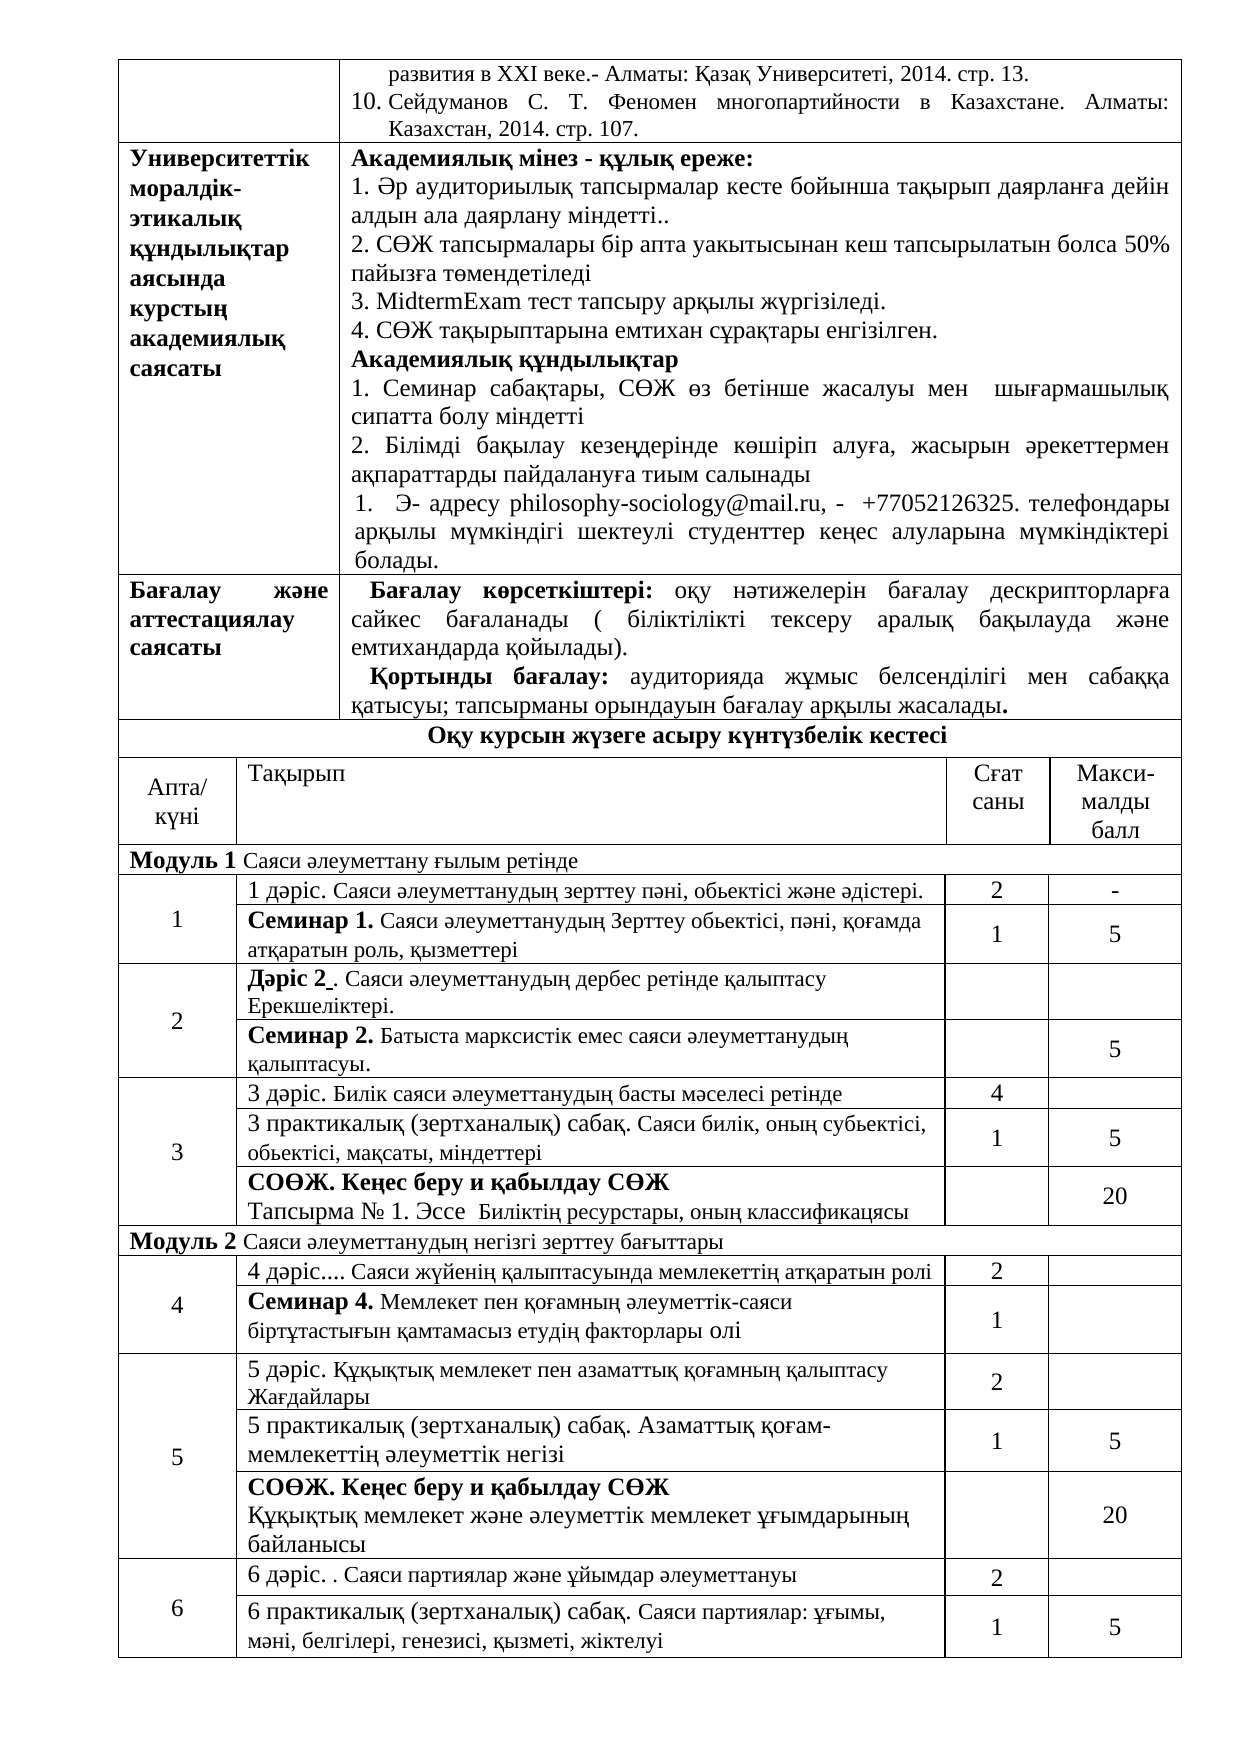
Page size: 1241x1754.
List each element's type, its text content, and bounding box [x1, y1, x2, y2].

table_cell 4 [119, 1256, 236, 1353]
table_cell Дәріс 2 . Саяси әлеуметтанудың дербес ретінде қалыптасу Ерекшеліктері. [237, 964, 944, 1019]
table_cell 20 [1049, 1167, 1181, 1224]
table_cell 6 [119, 1559, 236, 1657]
table_cell 2 [946, 1354, 1048, 1409]
table_cell Модуль 2 Саяси әлеуметтанудың негізгі зерттеу бағыттары [119, 1226, 1181, 1255]
table_cell 5 [1049, 1020, 1181, 1077]
table_cell 5 дәріс. Құқықтық мемлекет пен азаматтық қоғамның қалыптасу Жағдайлары [237, 1354, 944, 1409]
table_cell - [1049, 875, 1181, 904]
table_cell 1 дәріс. Саяси әлеуметтанудың зерттеу пәні, обьектісі және әдістері. [237, 875, 944, 904]
table_cell Апта/ күні [119, 758, 236, 844]
table_cell [946, 964, 1048, 1019]
table_cell 1 [119, 875, 236, 962]
table_cell 6 дәріс. . Саяси партиялар және ұйымдар әлеуметтануы [237, 1559, 944, 1595]
table_cell 2 [119, 964, 236, 1077]
table_cell 4 дәріс.... Саяси жүйенің қалыптасуында мемлекеттің атқаратын ролі [237, 1256, 944, 1285]
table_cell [340, 60, 1181, 142]
table_cell [1049, 1559, 1181, 1595]
table_cell 2 [946, 1559, 1048, 1595]
table_cell 1 [946, 1596, 1048, 1657]
table_cell Семинар 4. Мемлекет пен қоғамның әлеуметтік-саяси біртұтастығын қамтамасыз етудің факторлары олі [237, 1286, 944, 1353]
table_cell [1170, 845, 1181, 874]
table_cell 3 [119, 1078, 236, 1224]
table_cell [1049, 1354, 1181, 1409]
table_cell Тақырып [237, 758, 946, 844]
table_cell СОӨЖ. Кеңес беру и қабылдау СӨЖ Құқықтық мемлекет және әлеуметтік мемлекет ұғымдарының байланысы [237, 1472, 944, 1558]
table_cell 5 практикалық (зертханалық) сабақ. Азаматтық қоғам- мемлекеттің әлеуметтік негізі [237, 1410, 944, 1471]
table_cell 2 [946, 875, 1048, 904]
table_cell Макси-малды балл [1051, 758, 1181, 844]
table_cell 20 [1049, 1472, 1181, 1558]
table_cell Бағалау және аттестациялау саясаты [119, 575, 339, 719]
table_cell Семинар 2. Батыста марксистік емес саяси әлеуметтанудың қалыптасуы. [237, 1020, 944, 1077]
table_cell СОӨЖ. Кеңес беру и қабылдау СӨЖ Тапсырма № 1. Эссе Биліктің ресурстары, оның классификацясы [237, 1167, 944, 1224]
table_cell 5 [1049, 905, 1181, 962]
table_cell Сғат саны [947, 758, 1049, 844]
table_cell Университеттік моралдік-этикалық құндылықтар аясында курстың академиялық саясаты [119, 143, 339, 574]
table_cell 3 практикалық (зертханалық) сабақ. Саяси билік, оның субьектісі, обьектісі, мақсаты, міндеттері [237, 1109, 944, 1166]
table_cell 4 [946, 1078, 1048, 1107]
table_cell 2 [946, 1256, 1048, 1285]
table_cell [946, 1472, 1048, 1558]
table_cell [1049, 1256, 1181, 1285]
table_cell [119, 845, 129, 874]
table_cell 3 дәріс. Билік саяси әлеуметтанудың басты мәселесі ретінде [237, 1078, 944, 1107]
table_cell Оқу курсын жүзеге асыру күнтүзбелік кестесі [119, 720, 1181, 757]
table_cell 1 [946, 1286, 1048, 1353]
table_cell 1 [946, 1410, 1048, 1471]
table_cell 6 практикалық (зертханалық) сабақ. Саяси партиялар: ұғымы, мәні, белгілері, генезисі, қызметі, жіктелуі [237, 1596, 944, 1657]
table_cell 5 [1049, 1109, 1181, 1166]
table_cell [1049, 1286, 1181, 1353]
table_cell 1 [946, 905, 1048, 962]
table_cell [1049, 1078, 1181, 1107]
table_cell [946, 1020, 1048, 1077]
table_cell 5 [119, 1354, 236, 1558]
table_cell Семинар 1. Саяси әлеуметтанудың Зерттеу обьектісі, пәні, қоғамда атқаратын роль, қызметтері [237, 905, 944, 962]
table_cell 5 [1049, 1410, 1181, 1471]
table_cell 5 [1049, 1596, 1181, 1657]
table_cell Бағалау көрсеткіштері: оқу нәтижелерін бағалау дескрипторларға сайкес бағаланады ( біліктілікті тексеру аралық бақылауда және емтихандарда қойылады). Қортынды бағалау: аудиторияда жұмыс белсенділігі мен сабаққа қатысуы; тапсырманы орындауын бағалау арқылы жасалады. [340, 575, 1181, 719]
table_cell [946, 1167, 1048, 1224]
table_cell [1049, 964, 1181, 1019]
table_cell Академиялық мінез - құлық ереже: 1. Әр аудиториылық тапсырмалар кесте бойынша тақырып даярланға дейін алдын ала даярлану міндетті.. 2. СӨЖ тапсырмалары бір апта уакытысынан кеш тапсырылатын болса 50% пайызға төмендетіледі 3. MidtermExam тест тапсыру арқылы жүргізіледі. 4. СӨЖ тақырыптарына емтихан сұрақтары енгізілген. Академиялық құндылықтар 1. Семинар сабақтары, СӨЖ өз бетінше жасалуы мен шығармашылық сипатта болу міндетті 2. Білімді бақылау кезеңдерінде көшіріп алуға, жасырын әрекеттермен ақпараттарды пайдалануға тиым салынады Э- адресу philosophy-sociology@mail.ru, - +77052126325. телефондары арқылы мүмкіндігі шектеулі студенттер кеңес алуларына мүмкіндіктері болады. [340, 143, 1181, 574]
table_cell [119, 60, 339, 142]
table_cell 1 [946, 1109, 1048, 1166]
